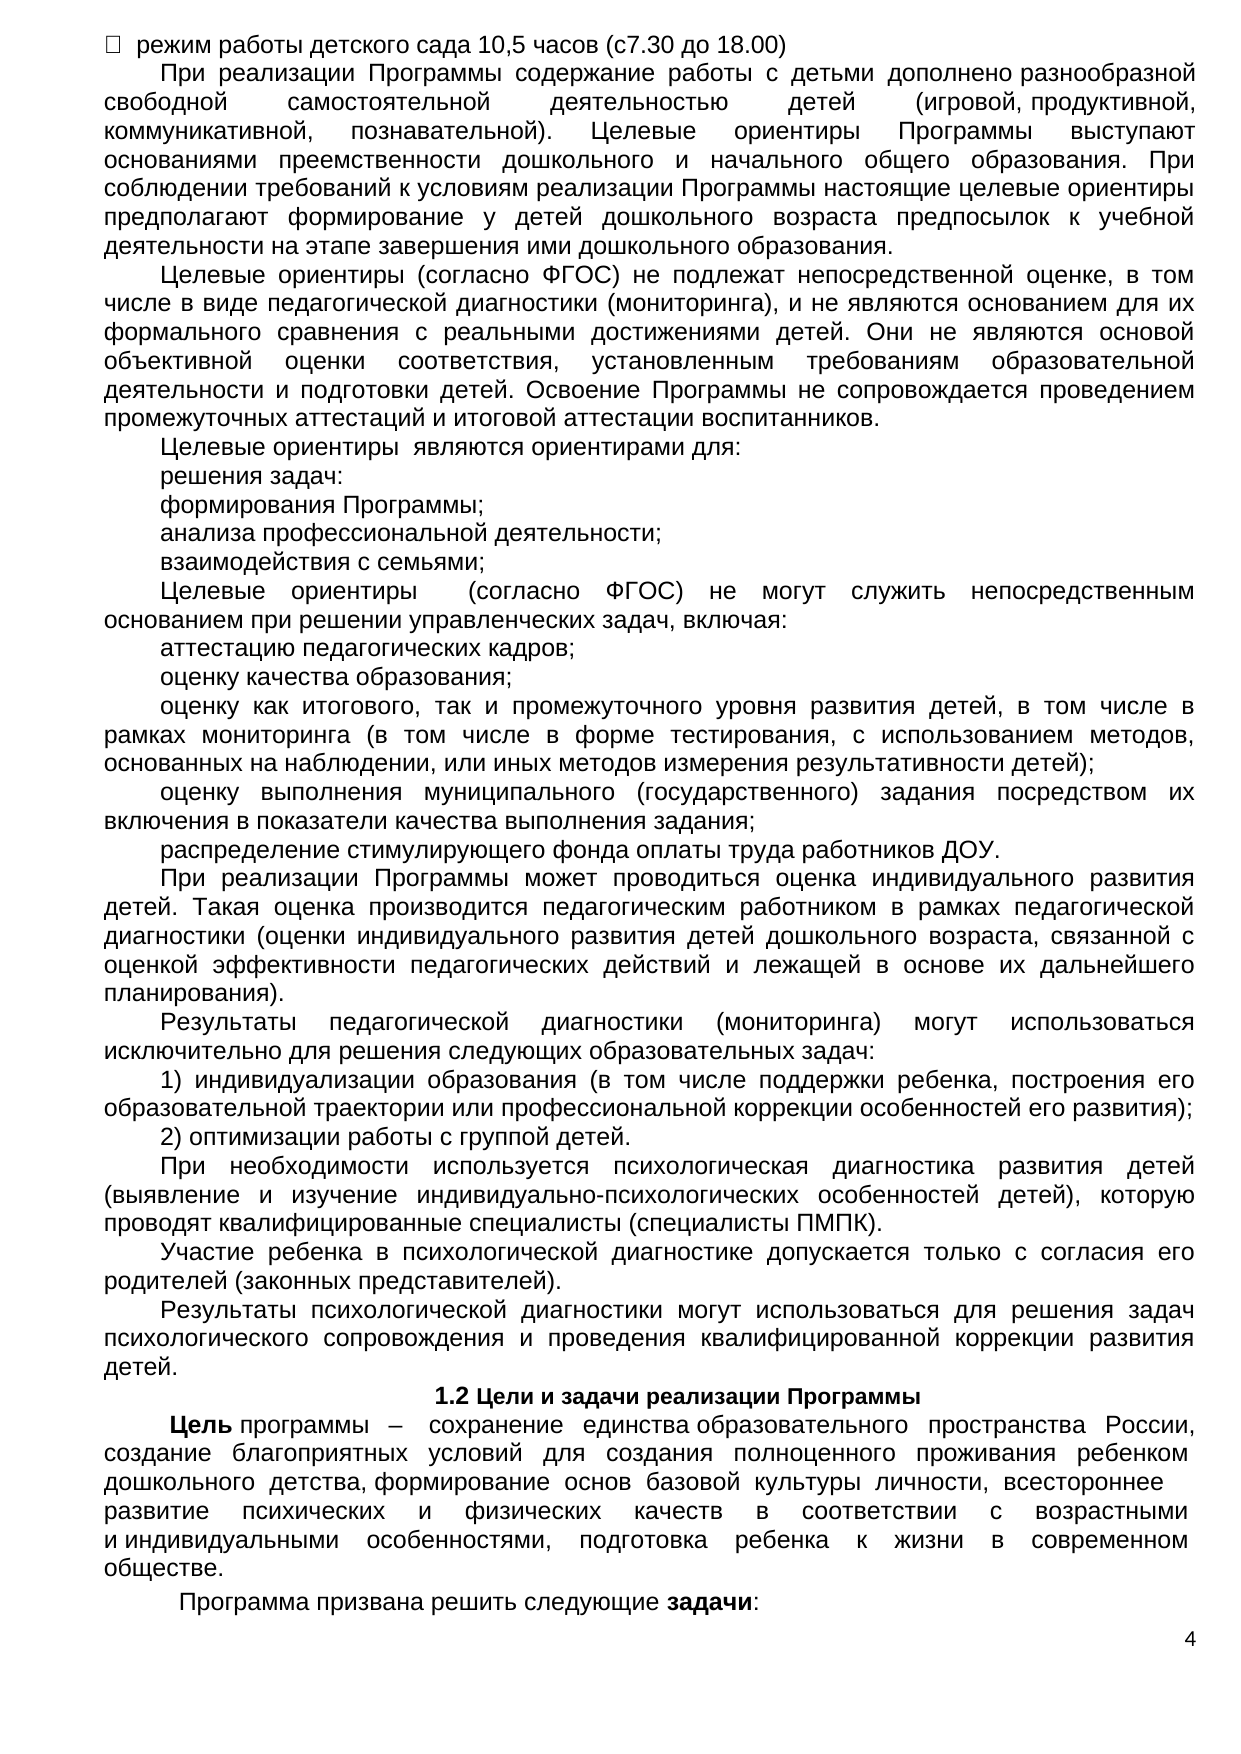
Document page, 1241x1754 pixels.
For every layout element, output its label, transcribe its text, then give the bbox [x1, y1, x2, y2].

text Целевые ориентиры являются ориентирами для: [103, 432, 1196, 461]
text оценку выполнения муниципального (государственного) задания посредством их включения в показатели качества выполнения задания; [103, 777, 1196, 834]
text Цель программы – сохранение единства образовательного пространства России, создание благоприятных условий для создания полноценного проживания ребенком дошкольного детства, формирование основ базовой культуры личности, всестороннее [103, 1409, 1196, 1496]
text взаимодействия с семьями; [103, 547, 1196, 576]
text  режим работы детского сада 10,5 часов (с7.30 до 18.00) [103, 29, 1196, 58]
text Целевые ориентиры (согласно ФГОС) не могут служить непосредственным основанием при решении управленческих задач, включая: [103, 576, 1196, 633]
text развитие психических и физических качеств в соответствии с возрастными и индивидуальными особенностями, подготовка ребенка к жизни в современном обществе. [103, 1496, 1196, 1582]
text распределение стимулирующего фонда оплаты труда работников ДОУ. [103, 834, 1196, 863]
text При необходимости используется психологическая диагностика развития детей (выявление и изучение индивидуально-психологических особенностей детей), которую проводят квалифицированные специалисты (специалисты ПМПК). [103, 1151, 1196, 1237]
text При реализации Программы содержание работы с детьми дополнено разнообразной свободной самостоятельной деятельностью детей (игровой, продуктивной, коммуникативной, познавательной). Целевые ориентиры Программы выступают основаниями преемственности дошкольного и начального общего образования. При соблюдении требований к условиям реализации Программы настоящие целевые ориентиры предполагают формирование у детей дошкольного возраста предпосылок к учебной деятельности на этапе завершения ими дошкольного образования. [103, 58, 1196, 259]
text 1.2 Цели и задачи реализации Программы [103, 1381, 1196, 1409]
text Результаты педагогической диагностики (мониторинга) могут использоваться исключительно для решения следующих образовательных задач: [103, 1007, 1196, 1064]
text При реализации Программы может проводиться оценка индивидуального развития детей. Такая оценка производится педагогическим работником в рамках педагогической диагностики (оценки индивидуального развития детей дошкольного возраста, связанной с оценкой эффективности педагогических действий и лежащей в основе их дальнейшего планирования). [103, 863, 1196, 1007]
text 2) оптимизации работы с группой детей. [103, 1122, 1196, 1151]
text Целевые ориентиры (согласно ФГОС) не подлежат непосредственной оценке, в том числе в виде педагогической диагностики (мониторинга), и не являются основанием для их формального сравнения с реальными достижениями детей. Они не являются основой объективной оценки соответствия, установленным требованиям образовательной деятельности и подготовки детей. Освоение Программы не сопровождается проведением промежуточных аттестаций и итоговой аттестации воспитанников. [103, 259, 1196, 432]
text Программа призвана решить следующие задачи: [103, 1587, 1196, 1616]
text формирования Программы; [103, 489, 1196, 518]
text Участие ребенка в психологической диагностике допускается только с согласия его родителей (законных представителей). [103, 1237, 1196, 1294]
text 1) индивидуализации образования (в том числе поддержки ребенка, построения его образовательной траектории или профессиональной коррекции особенностей его развития); [103, 1064, 1196, 1122]
text оценку качества образования; [103, 662, 1196, 691]
text оценку как итогового, так и промежуточного уровня развития детей, в том числе в рамках мониторинга (в том числе в форме тестирования, с использованием методов, основанных на наблюдении, или иных методов измерения результативности детей); [103, 691, 1196, 777]
text решения задач: [103, 461, 1196, 489]
text Результаты психологической диагностики могут использоваться для решения задач психологического сопровождения и проведения квалифицированной коррекции развития детей. [103, 1294, 1196, 1381]
text аттестацию педагогических кадров; [103, 633, 1196, 662]
text анализа профессиональной деятельности; [103, 518, 1196, 547]
